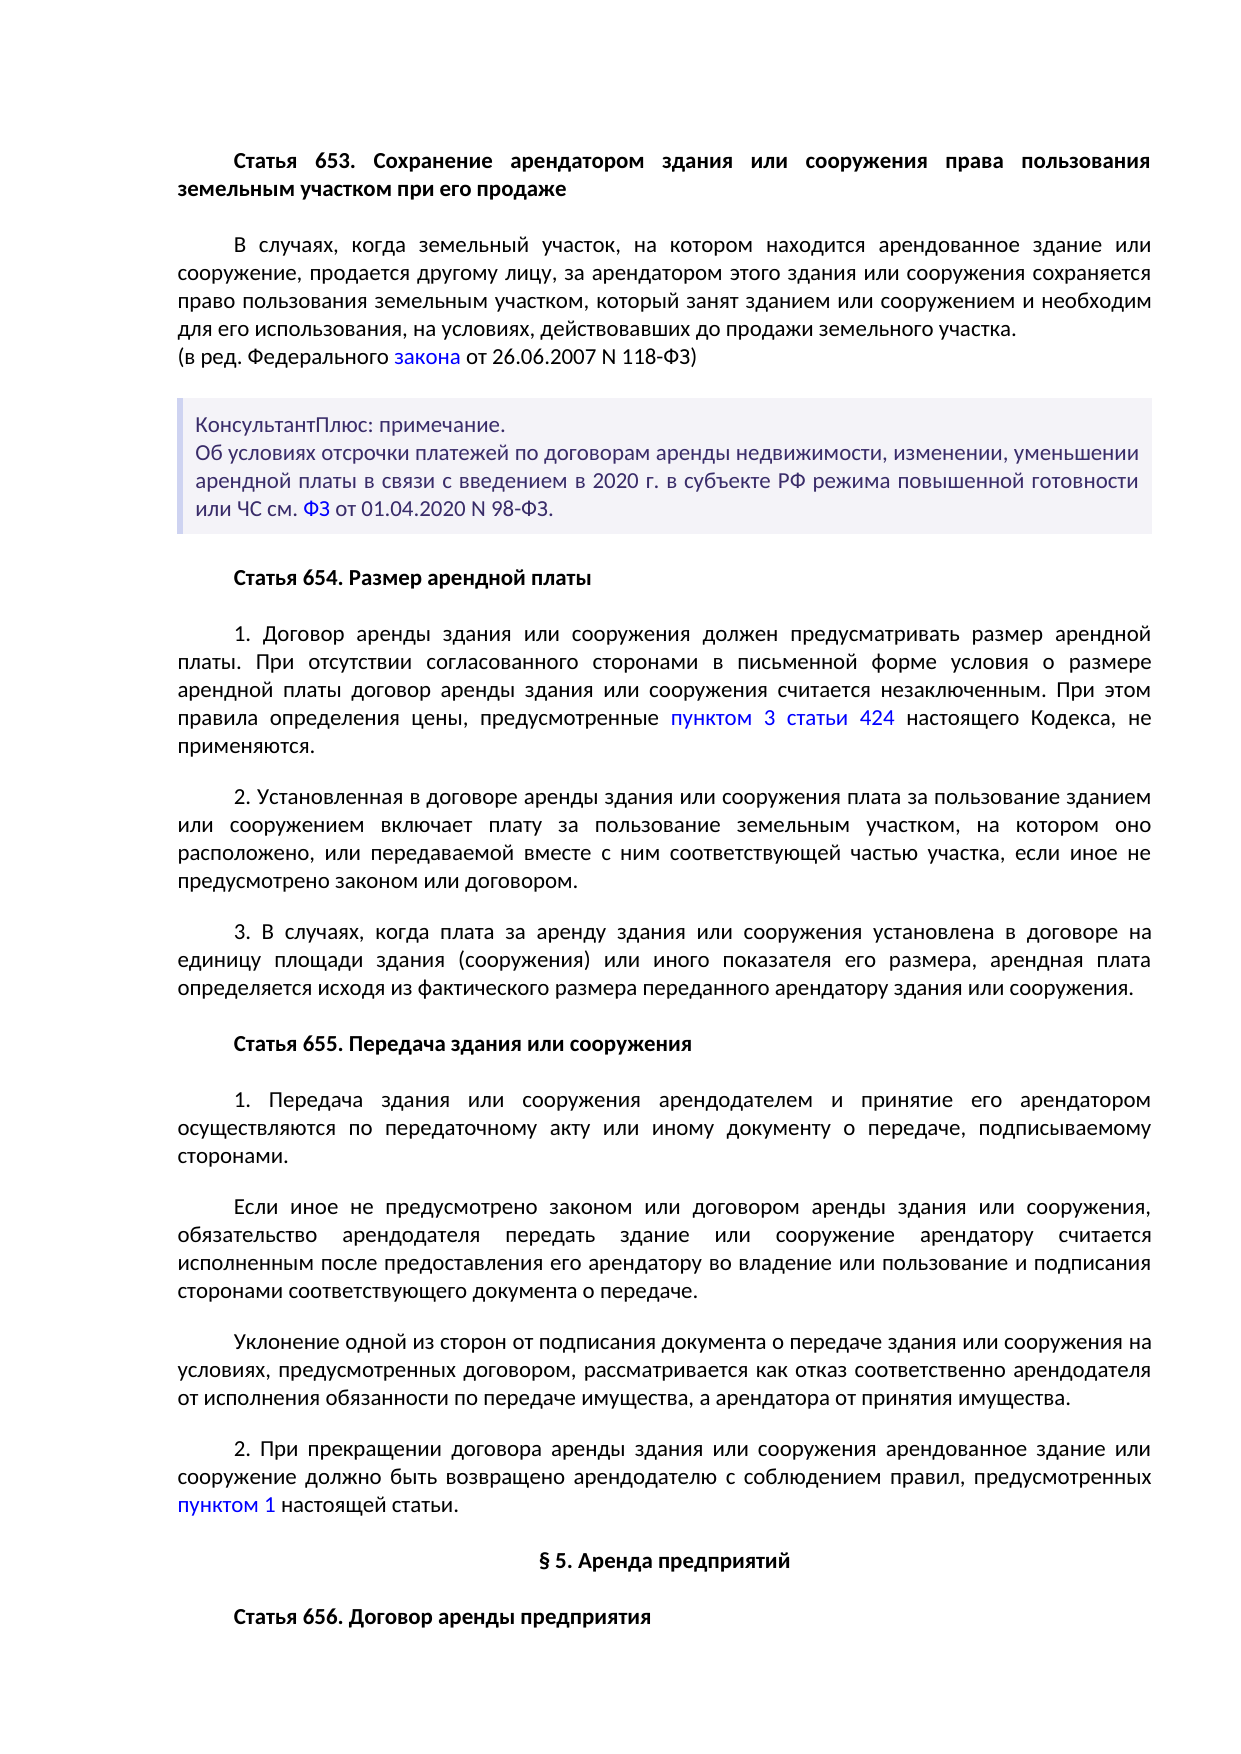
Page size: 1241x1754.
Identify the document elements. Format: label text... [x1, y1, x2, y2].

text 2. При прекращении договора аренды здания или сооружения арендованное здание или сооружение должно быть возвращено арендодателю с соблюдением правил, предусмотренных пунктом 1 настоящей статьи. [177, 1434, 1152, 1518]
title Статья 653. Сохранение арендатором здания или сооружения права пользования земельным участком при его продаже [177, 146, 1152, 202]
text (в ред. Федерального закона от 26.06.2007 N 118-ФЗ) [177, 342, 1152, 370]
text Уклонение одной из сторон от подписания документа о передаче здания или сооружения на условиях, предусмотренных договором, рассматривается как отказ соответственно арендодателя от исполнения обязанности по передаче имущества, а арендатора от принятия имущества. [177, 1327, 1152, 1411]
text 3. В случаях, когда плата за аренду здания или сооружения установлена в договоре на единицу площади здания (сооружения) или иного показателя его размера, арендная плата определяется исходя из фактического размера переданного арендатору здания или сооружения. [177, 917, 1152, 1001]
text 2. Установленная в договоре аренды здания или сооружения плата за пользование зданием или сооружением включает плату за пользование земельным участком, на котором оно расположено, или передаваемой вместе с ним соответствующей частью участка, если иное не предусмотрено законом или договором. [177, 782, 1152, 894]
title Статья 655. Передача здания или сооружения [177, 1029, 1152, 1057]
text 1. Передача здания или сооружения арендодателем и принятие его арендатором осуществляются по передаточному акту или иному документу о передаче, подписываемому сторонами. [177, 1085, 1152, 1169]
text 1. Договор аренды здания или сооружения должен предусматривать размер арендной платы. При отсутствии согласованного сторонами в письменной форме условия о размере арендной платы договор аренды здания или сооружения считается незаключенным. При этом правила определения цены, предусмотренные пунктом 3 статьи 424 настоящего Кодекса, не применяются. [177, 619, 1152, 759]
text Если иное не предусмотрено законом или договором аренды здания или сооружения, обязательство арендодателя передать здание или сооружение арендатору считается исполненным после предоставления его арендатору во владение или пользование и подписания сторонами соответствующего документа о передаче. [177, 1192, 1152, 1304]
title Статья 656. Договор аренды предприятия [177, 1602, 1152, 1630]
title Статья 654. Размер арендной платы [177, 563, 1152, 591]
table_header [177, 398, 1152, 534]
text В случаях, когда земельный участок, на котором находится арендованное здание или сооружение, продается другому лицу, за арендатором этого здания или сооружения сохраняется право пользования земельным участком, который занят зданием или сооружением и необходим для его использования, на условиях, действовавших до продажи земельного участка. [177, 230, 1152, 342]
title § 5. Аренда предприятий [177, 1546, 1152, 1574]
